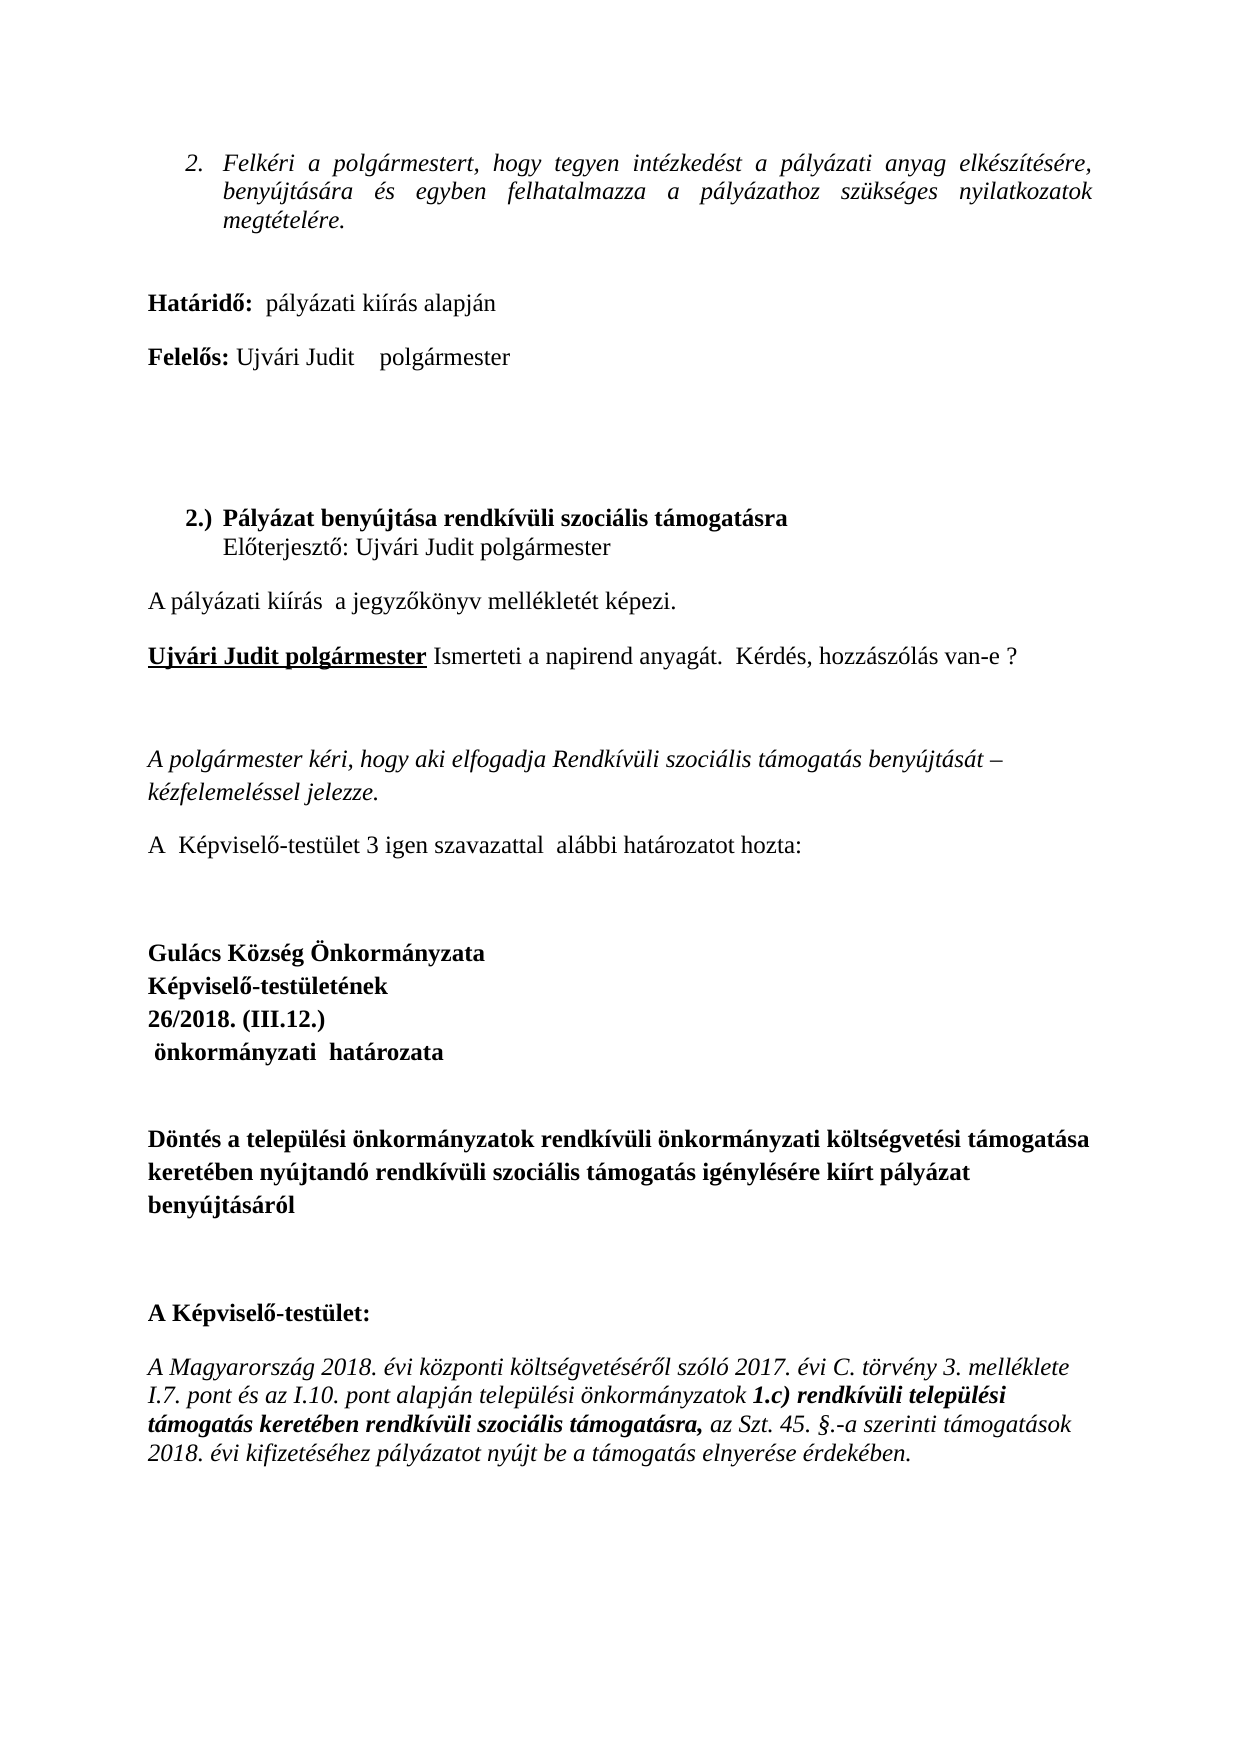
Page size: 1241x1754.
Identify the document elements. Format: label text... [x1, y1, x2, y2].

text Felelős: Ujvári Judit polgármester [148, 342, 1093, 370]
text 26/2018. (III.12.) [148, 1004, 1093, 1033]
text A Képviselő-testület 3 igen szavazattal alábbi határozatot hozta: [148, 831, 1093, 859]
text A Magyarország 2018. évi központi költségvetéséről szóló 2017. évi C. törvény 3. melléklete I.7. pont és az I.10. pont alapján települési önkormányzatok 1.c) rendkívüli települési támogatás keretében rendkívüli szociális támogatásra, az Szt. 45. §.-a szerinti támogatások 2018. évi kifizetéséhez pályázatot nyújt be a támogatás elnyerése érdekében. [148, 1352, 1093, 1467]
text A polgármester kéri, hogy aki elfogadja Rendkívüli szociális támogatás benyújtását – kézfelemeléssel jelezze. [148, 744, 1093, 806]
list Felkéri a polgármestert, hogy tegyen intézkedést a pályázati anyag elkészítésére, benyújtására és egyben felhatalmazza a pályázathoz szükséges nyilatkozatok megtételére. [185, 148, 1093, 234]
text Gulács Község Önkormányzata [148, 938, 1093, 967]
text Előterjesztő: Ujvári Judit polgármester [148, 532, 1093, 561]
text Határidő: pályázati kiírás alapján [148, 288, 1093, 316]
text A Képviselő-testület: [148, 1298, 1093, 1327]
text Ujvári Judit polgármester Ismerteti a napirend anyagát. Kérdés, hozzászólás van-e ? [148, 639, 1093, 671]
text Képviselő-testületének [148, 971, 1093, 1000]
list Pályázat benyújtása rendkívüli szociális támogatásra [185, 503, 1093, 532]
text A pályázati kiírás a jegyzőkönyv mellékletét képezi. [148, 586, 1093, 614]
text Döntés a települési önkormányzatok rendkívüli önkormányzati költségvetési támogatása keretében nyújtandó rendkívüli szociális támogatás igénylésére kiírt pályázat benyújtásáról [148, 1124, 1093, 1219]
text önkormányzati határozata [148, 1037, 1093, 1066]
